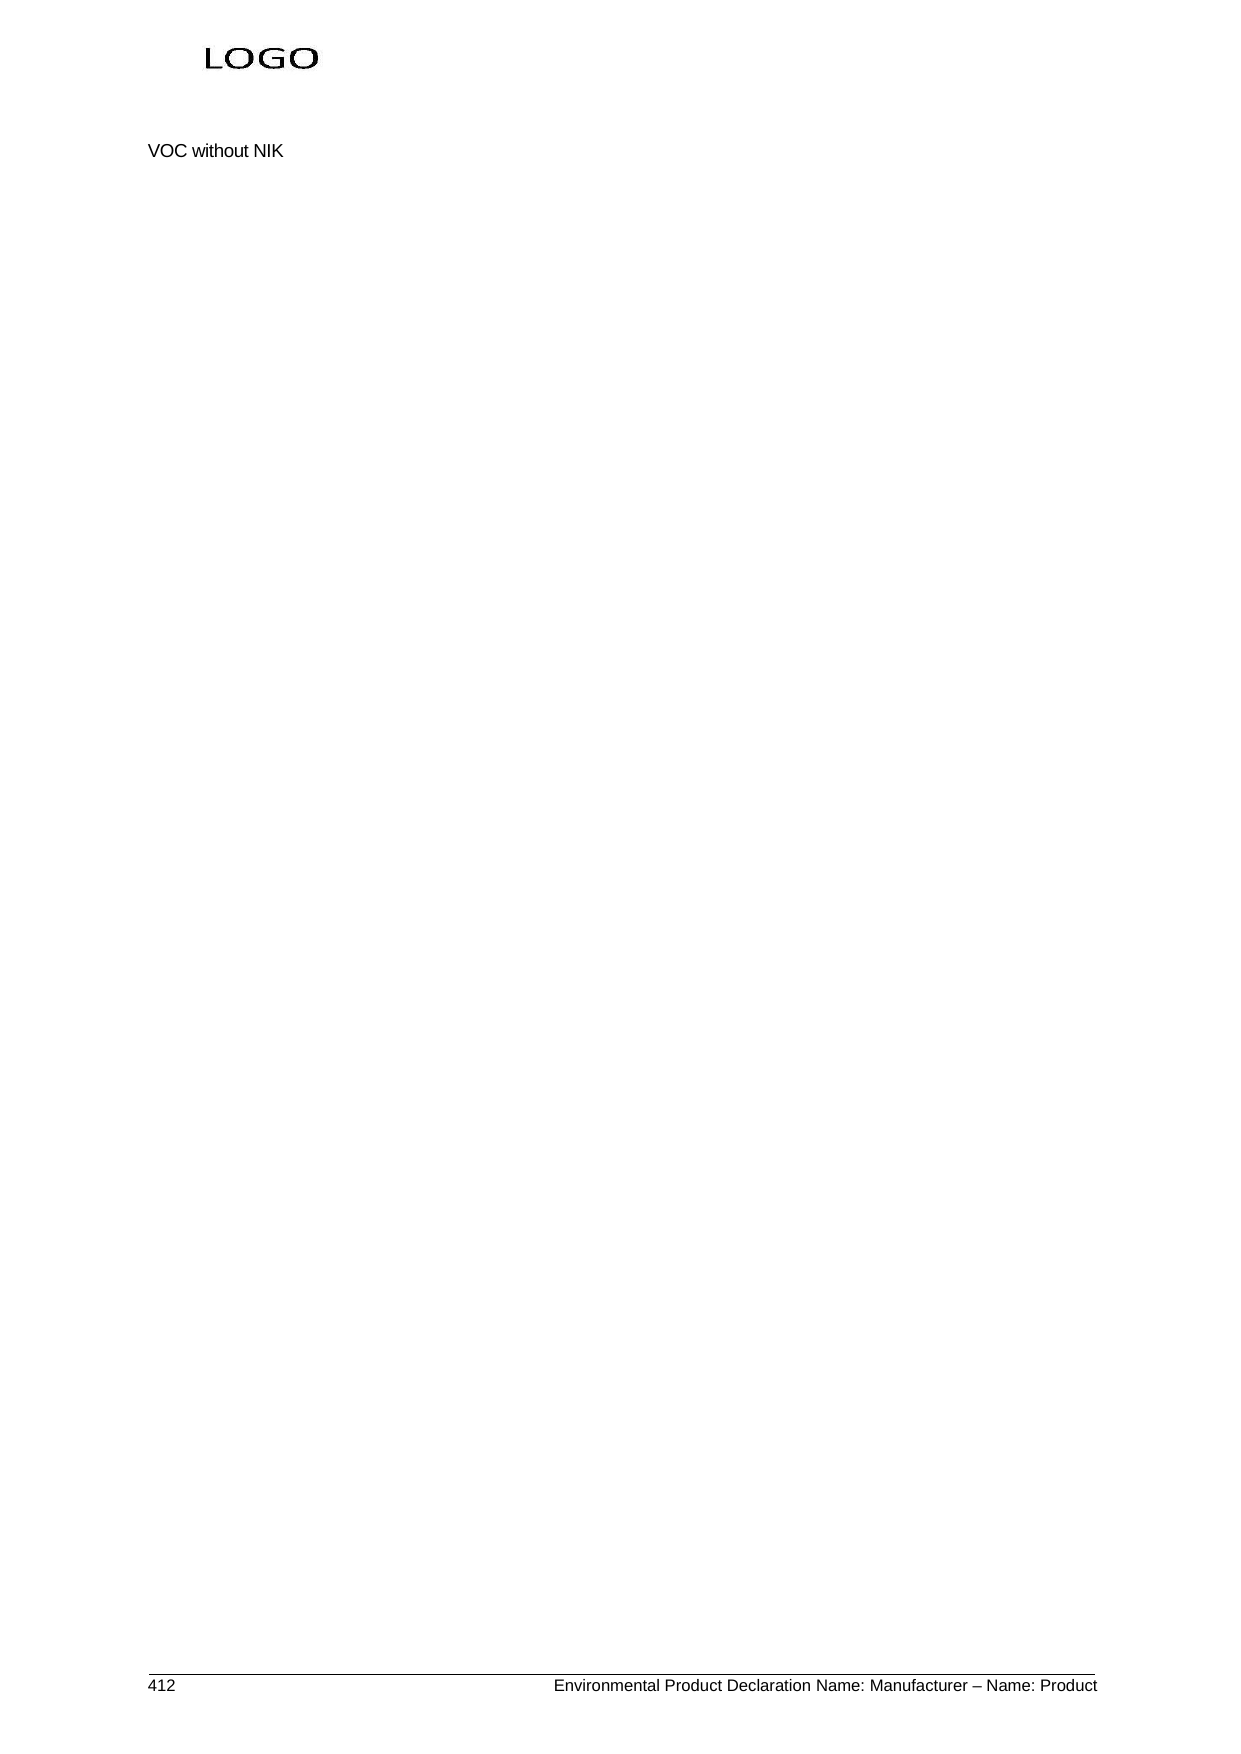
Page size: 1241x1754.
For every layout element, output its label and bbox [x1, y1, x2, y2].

picture [148, 15, 624, 104]
